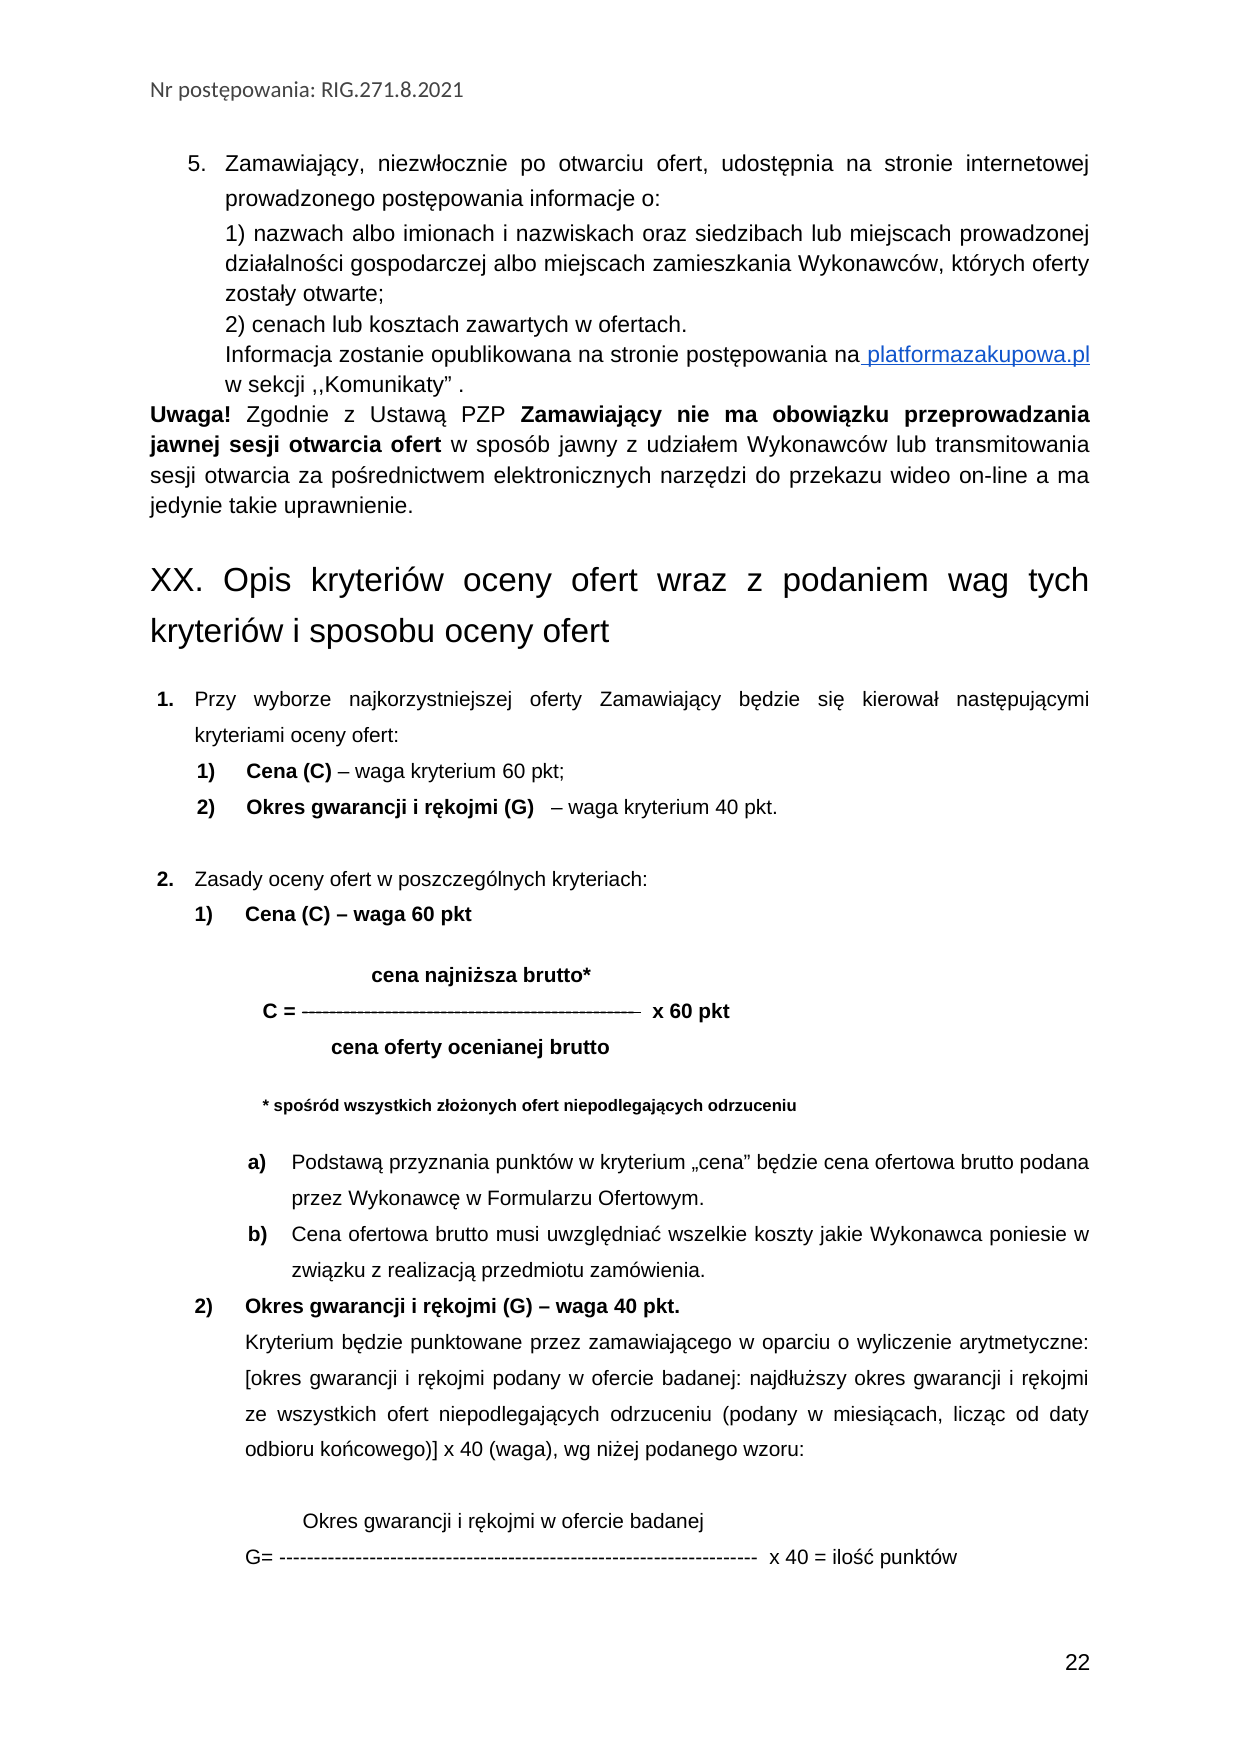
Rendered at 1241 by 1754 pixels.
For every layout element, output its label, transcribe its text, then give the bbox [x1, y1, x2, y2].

list Przy wyborze najkorzystniejszej oferty Zamawiający będzie się kierował następującymi kryteriami oceny ofert: [157, 687, 1090, 747]
list Podstawą przyznania punktów w kryterium „cena” będzie cena ofertowa brutto podana przez Wykonawcę w Formularzu Ofertowym. [248, 1150, 1090, 1210]
text 2) cenach lub kosztach zawartych w ofertach. [150, 311, 1090, 337]
list Zasady oceny ofert w poszczególnych kryteriach: [157, 866, 1090, 890]
list Cena (C) – waga kryterium 60 pkt; [197, 758, 1090, 782]
text C = ------------------------------------------------ x 60 pkt [262, 999, 1090, 1023]
text Uwaga! Zgodnie z Ustawą PZP Zamawiający nie ma obowiązku przeprowadzania jawnej sesji otwarcia ofert w sposób jawny z udziałem Wykonawców lub transmitowania sesji otwarcia za pośrednictwem elektronicznych narzędzi do przekazu wideo on-line a ma jedynie takie uprawnienie. [150, 401, 1090, 518]
text Kryterium będzie punktowane przez zamawiającego w oparciu o wyliczenie arytmetyczne: [okres gwarancji i rękojmi podany w ofercie badanej: najdłuższy okres gwarancji i rękojmi ze wszystkich ofert niepodlegających odrzuceniu (podany w miesiącach, licząc od daty odbioru końcowego)] x 40 (waga), wg niżej podanego wzoru: [245, 1329, 1090, 1461]
list Cena (C) – waga 60 pkt [194, 902, 1090, 926]
list Okres gwarancji i rękojmi (G) – waga kryterium 40 pkt. [197, 794, 1090, 818]
text * spośród wszystkich złożonych ofert niepodlegających odrzuceniu [189, 1096, 1090, 1115]
list Okres gwarancji i rękojmi (G) – waga 40 pkt. [194, 1293, 1090, 1317]
list Zamawiający, niezwłocznie po otwarciu ofert, udostępnia na stronie internetowej prowadzonego postępowania informacje o: [187, 150, 1090, 211]
text Informacja zostanie opublikowana na stronie postępowania na platformazakupowa.pl w sekcji ,,Komunikaty” . [225, 341, 1090, 397]
list Cena ofertowa brutto musi uwzględniać wszelkie koszty jakie Wykonawca poniesie w związku z realizacją przedmiotu zamówienia. [248, 1222, 1090, 1282]
text 1) nazwach albo imionach i nazwiskach oraz siedzibach lub miejscach prowadzonej działalności gospodarczej albo miejscach zamieszkania Wykonawców, których oferty zostały otwarte; [225, 220, 1090, 307]
text G= --------------------------------------------------------------------- x 40 = ilość punktów [245, 1545, 1090, 1569]
text cena oferty ocenianej brutto [331, 1035, 1090, 1059]
text cena najniższa brutto* [371, 963, 1090, 987]
subtitle XX. Opis kryteriów oceny ofert wraz z podaniem wag tych kryteriów i sposobu oceny ofert [150, 559, 1090, 649]
text Okres gwarancji i rękojmi w ofercie badanej [245, 1509, 1090, 1533]
